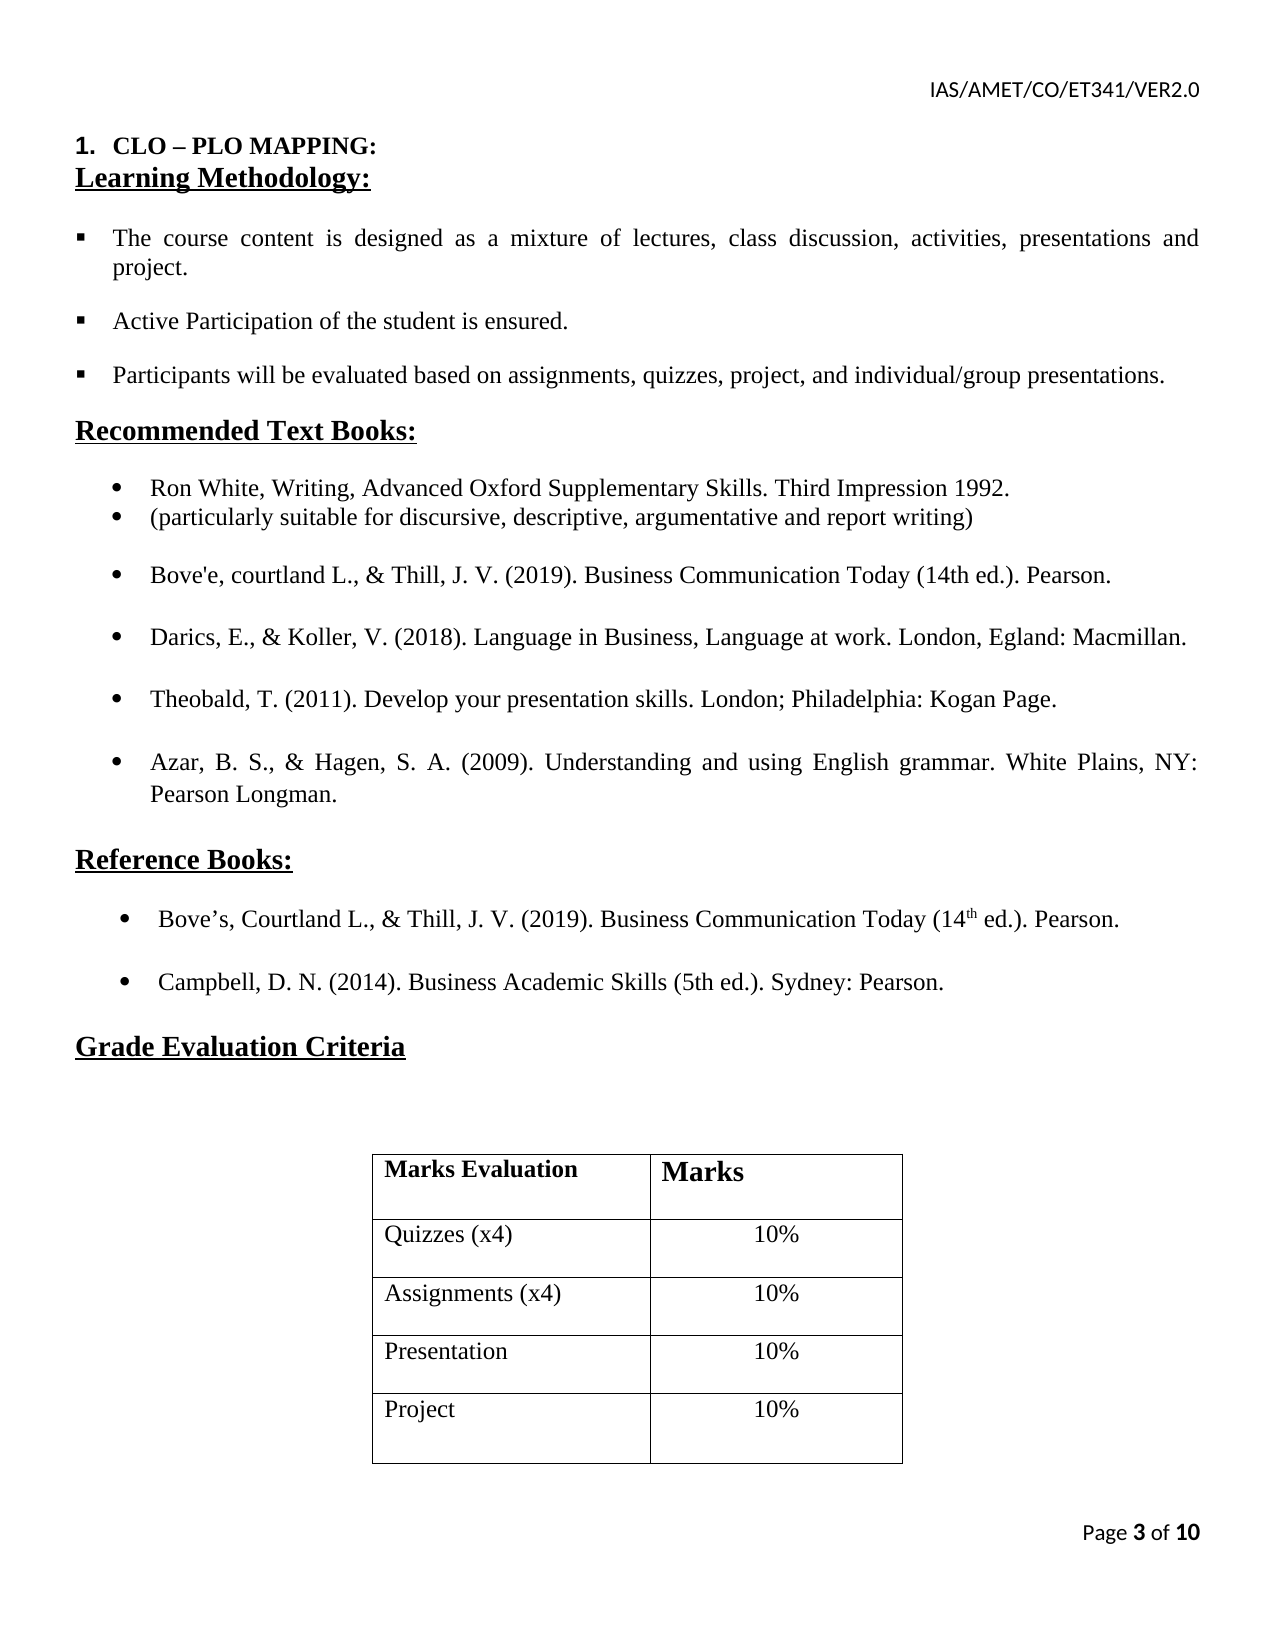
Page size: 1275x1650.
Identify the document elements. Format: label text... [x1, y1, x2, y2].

table_header Marks Evaluation [373, 1155, 650, 1218]
list The course content is designed as a mixture of lectures, class discussion, activities, presentations and project. [75, 223, 1200, 281]
list Campbell, D. N. (2014). Business Academic Skills (5th ed.). Sydney: Pearson. [120, 967, 1200, 995]
list Azar, B. S., & Hagen, S. A. (2009). Understanding and using English grammar. White Plains, NY: Pearson Longman. [112, 747, 1200, 808]
list Participants will be evaluated based on assignments, quizzes, project, and individual/group presentations. [75, 360, 1200, 388]
list Bove’s, Courtland L., & Thill, J. V. (2019). Business Communication Today (14th ed.). Pearson. [120, 904, 1200, 933]
table_cell 10% [651, 1278, 902, 1335]
text Learning Methodology: [75, 160, 1200, 193]
list Active Participation of the student is ensured. [75, 306, 1200, 335]
table_cell Project [373, 1394, 650, 1463]
list (particularly suitable for discursive, descriptive, argumentative and report writing) [112, 502, 1200, 531]
list Theobald, T. (2011). Develop your presentation skills. London; Philadelphia: Kogan Page. [112, 684, 1200, 713]
table_cell Assignments (x4) [373, 1278, 650, 1335]
table_cell 10% [651, 1220, 902, 1277]
list CLO – PLO MAPPING: [75, 131, 1200, 160]
table_cell 10% [651, 1394, 902, 1463]
text Recommended Text Books: [75, 413, 1200, 447]
table_header Marks [651, 1155, 902, 1218]
table_cell Quizzes (x4) [373, 1220, 650, 1277]
text Reference Books: [75, 842, 1200, 875]
list Ron White, Writing, Advanced Oxford Supplementary Skills. Third Impression 1992. [112, 473, 1200, 502]
list Darics, E., & Koller, V. (2018). Language in Business, Language at work. London, Egland: Macmillan. [112, 622, 1200, 651]
table_cell 10% [651, 1336, 902, 1393]
table_cell Presentation [373, 1336, 650, 1393]
list Bove'e, courtland L., & Thill, J. V. (2019). Business Communication Today (14th ed.). Pearson. [112, 560, 1200, 589]
text Grade Evaluation Criteria [75, 1029, 1200, 1062]
